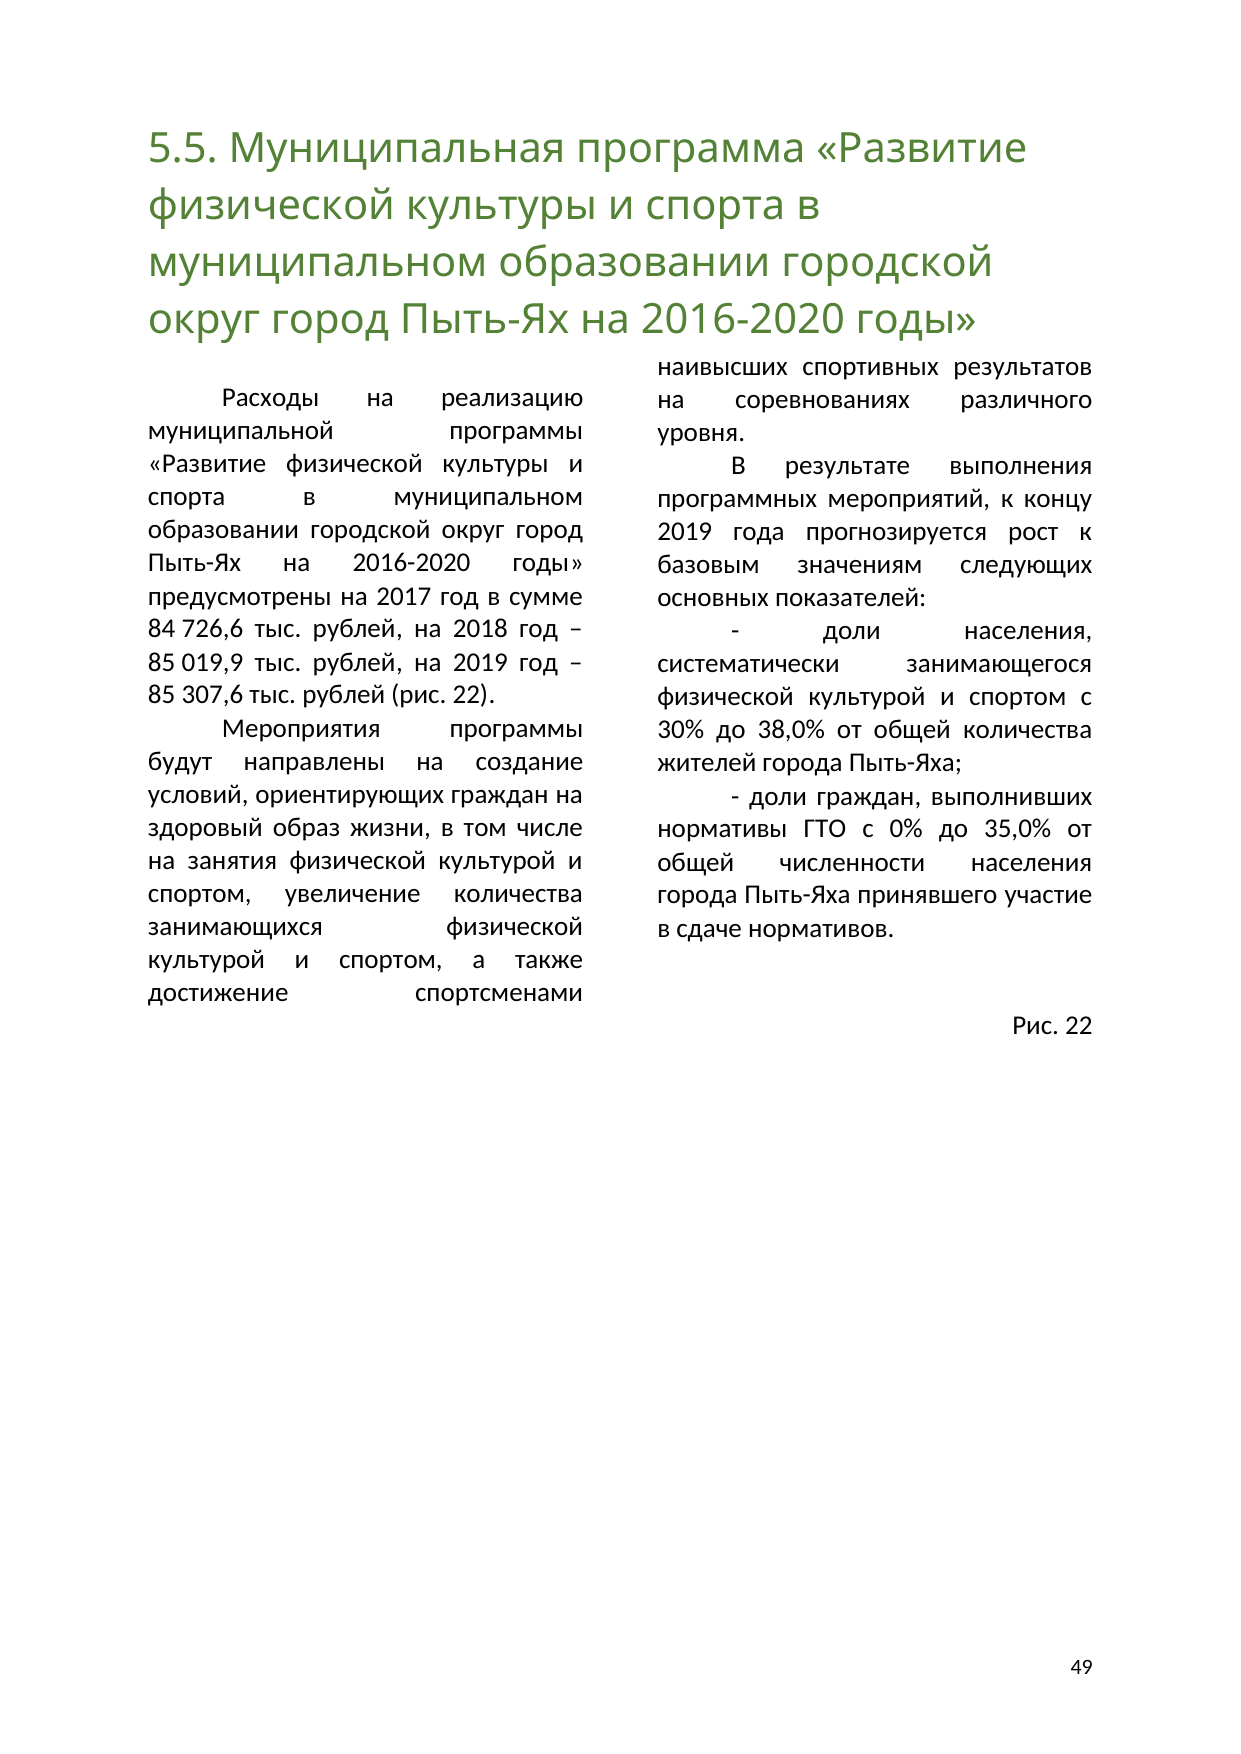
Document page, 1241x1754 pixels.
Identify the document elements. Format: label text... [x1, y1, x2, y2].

text Рис. 22 [148, 1008, 1092, 1041]
text Расходы на реализацию муниципальной программы «Развитие физической культуры и спорта в муниципальном образовании городской округ город Пыть-Ях на 2016-2020 годы» предусмотрены на 2017 год в сумме 84 726,6 тыс. рублей, на 2018 год – 85 019,9 тыс. рублей, на 2019 год – 85 307,6 тыс. рублей (рис. 22). [148, 381, 583, 711]
text Мероприятия программы будут направлены на создание условий, ориентирующих граждан на здоровый образ жизни, в том числе на занятия физической культурой и спортом, увеличение количества занимающихся физической культурой и спортом, а также достижение спортсменами наивысших спортивных результатов на соревнованиях различного уровня. [657, 349, 1092, 448]
subtitle 5.5. Муниципальная программа «Развитие физической культуры и спорта в муниципальном образовании городской округ город Пыть-Ях на 2016-2020 годы» [148, 118, 1092, 345]
text В результате выполнения программных мероприятий, к концу 2019 года прогнозируется рост к базовым значениям следующих основных показателей: [657, 448, 1092, 613]
text - доли населения, систематически занимающегося физической культурой и спортом с 30% до 38,0% от общей количества жителей города Пыть-Яха; [657, 613, 1092, 779]
text Мероприятия программы будут направлены на создание условий, ориентирующих граждан на здоровый образ жизни, в том числе на занятия физической культурой и спортом, увеличение количества занимающихся физической культурой и спортом, а также достижение спортсменами наивысших спортивных результатов на соревнованиях различного уровня. [148, 711, 583, 1008]
text - доли граждан, выполнивших нормативы ГТО с 0% до 35,0% от общей численности населения города Пыть-Яха принявшего участие в сдаче нормативов. [657, 779, 1092, 944]
